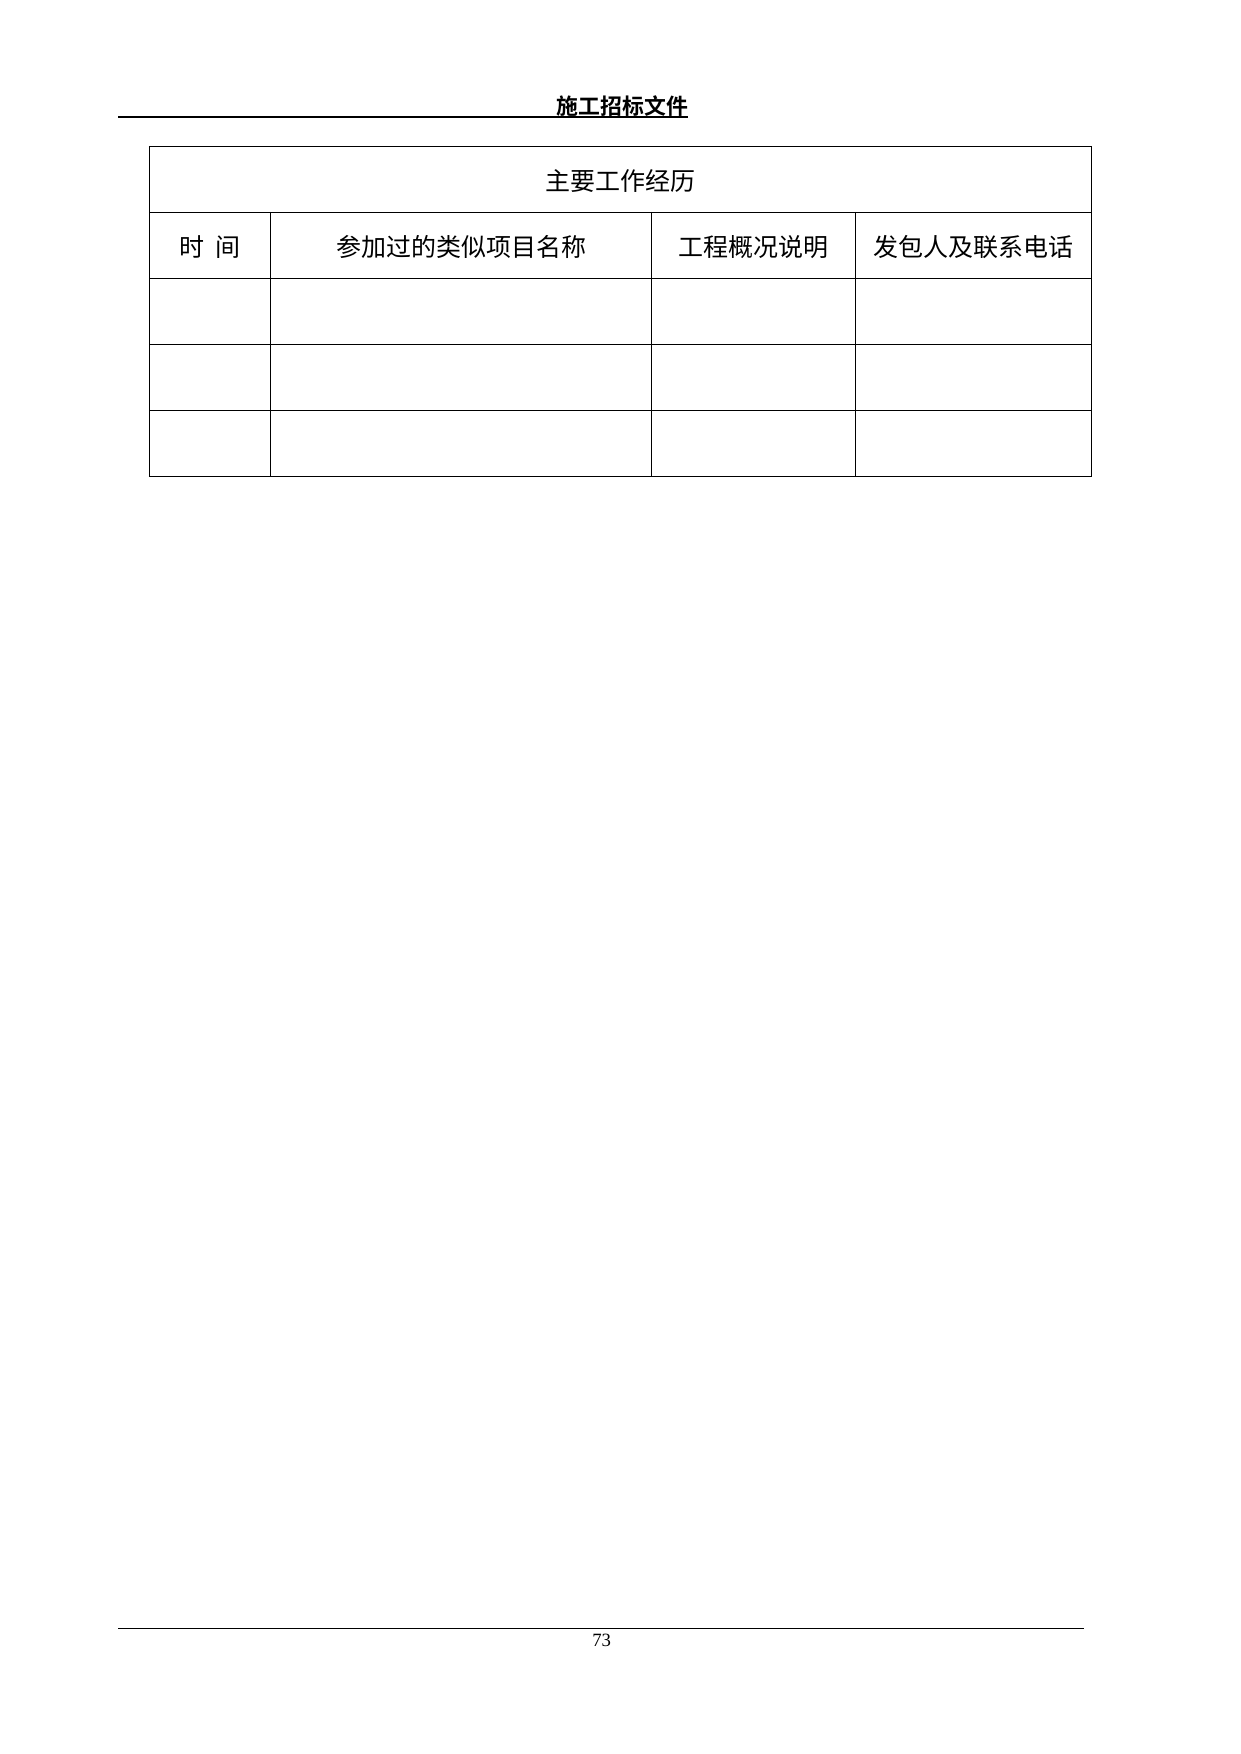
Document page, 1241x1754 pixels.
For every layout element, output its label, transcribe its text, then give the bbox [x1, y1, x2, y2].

table_cell [271, 411, 651, 476]
table_cell [856, 411, 1091, 476]
table_cell 参加过的类似项目名称 [271, 213, 651, 278]
table_cell [652, 411, 855, 476]
table_cell [271, 345, 651, 410]
table_cell [856, 345, 1091, 410]
table_cell 主要工作经历 [150, 147, 1091, 212]
table_cell 时 间 [150, 213, 270, 278]
table_cell [652, 279, 855, 344]
table_cell [856, 279, 1091, 344]
table_cell 工程概况说明 [652, 213, 855, 278]
table_cell [150, 345, 270, 410]
table_cell [150, 411, 270, 476]
table_cell [271, 279, 651, 344]
table_cell [652, 345, 855, 410]
table_cell [150, 279, 270, 344]
table_cell 发包人及联系电话 [856, 213, 1091, 278]
